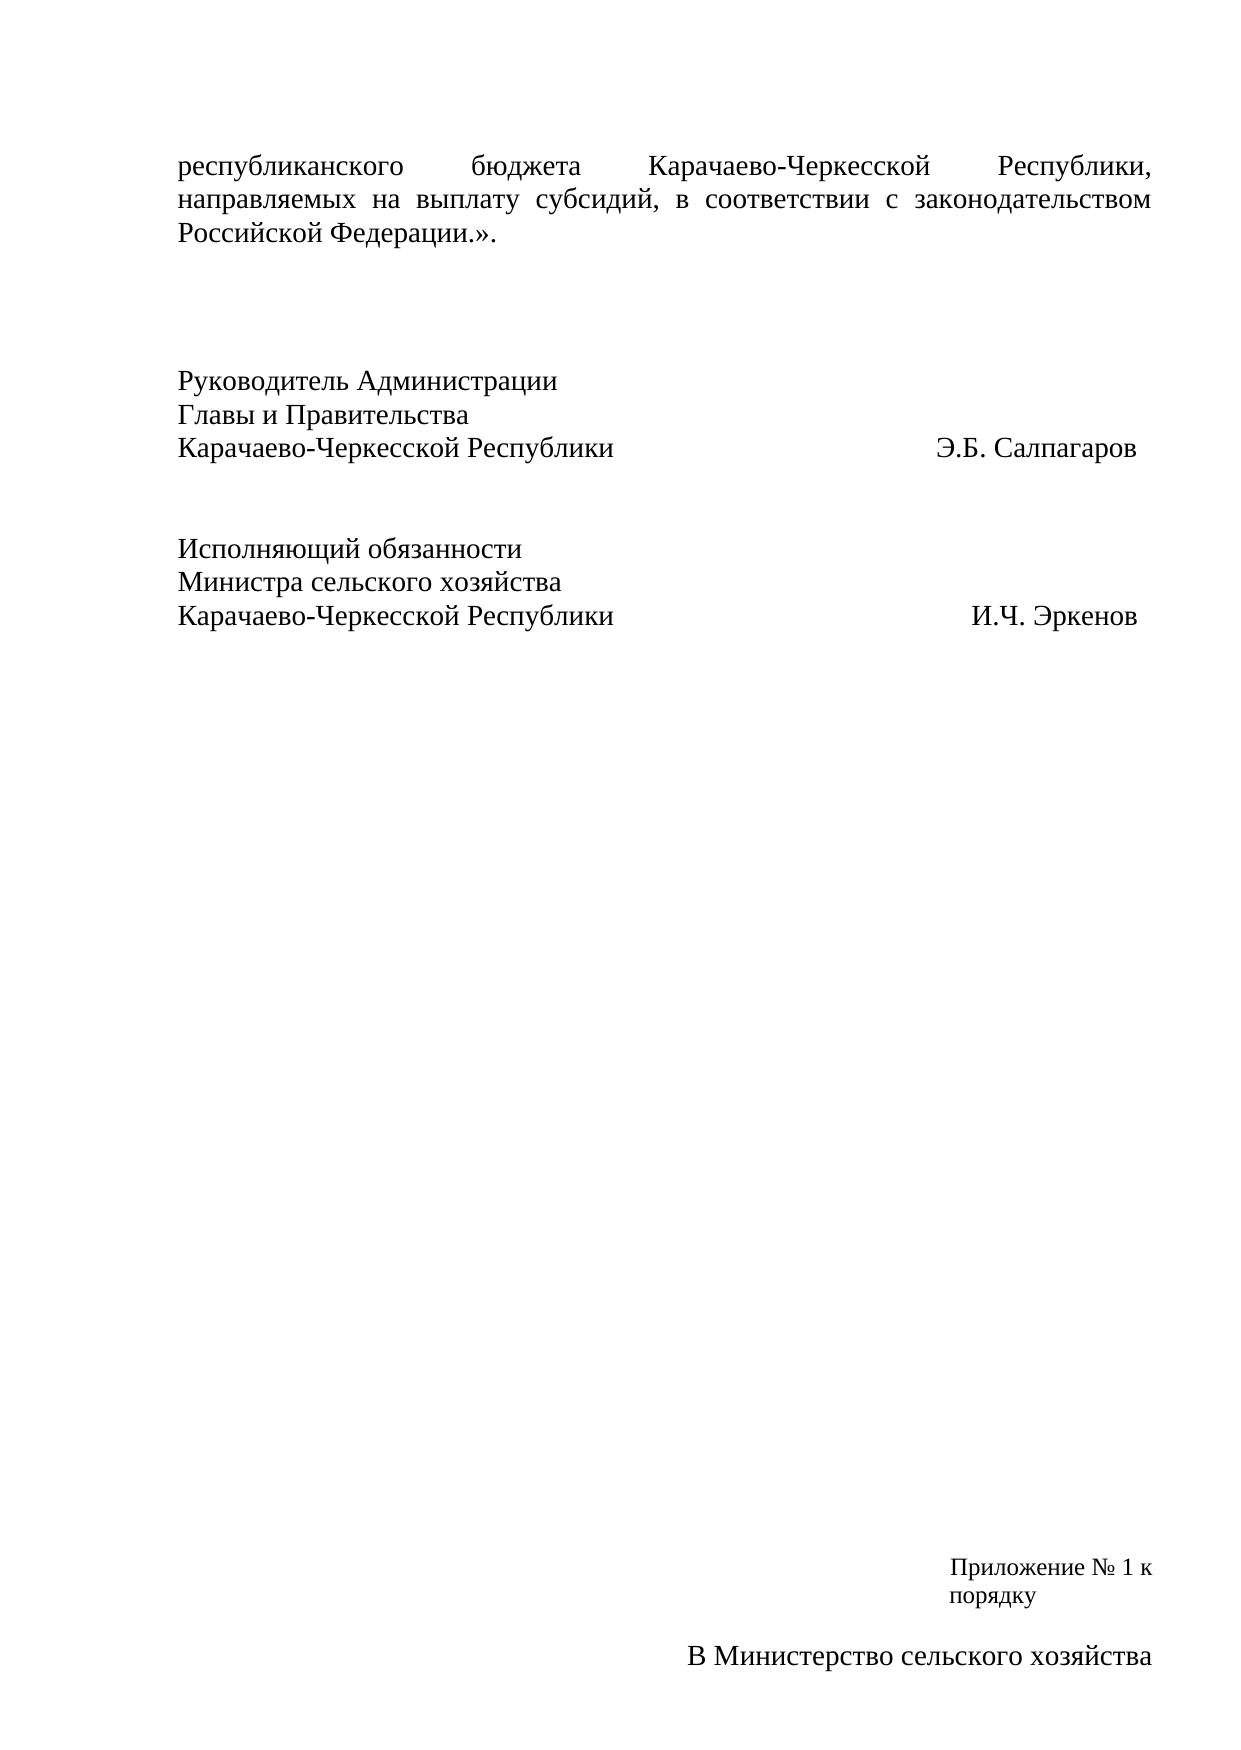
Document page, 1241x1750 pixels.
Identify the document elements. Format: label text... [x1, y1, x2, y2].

text Главы и Правительства [177, 397, 1152, 430]
text порядку [177, 1580, 1152, 1609]
text Министра сельского хозяйства [177, 564, 1161, 598]
text Исполняющий обязанности [177, 531, 1161, 564]
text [177, 148, 1152, 248]
text Приложение № 1 к [177, 1552, 1152, 1580]
text Руководитель Администрации [177, 363, 1152, 397]
text Карачаево-Черкесской Республики Э.Б. Салпагаров [177, 430, 1152, 464]
text В Министерство сельского хозяйства [177, 1638, 1152, 1671]
text Карачаево-Черкесской Республики И.Ч. Эркенов [177, 598, 1152, 632]
